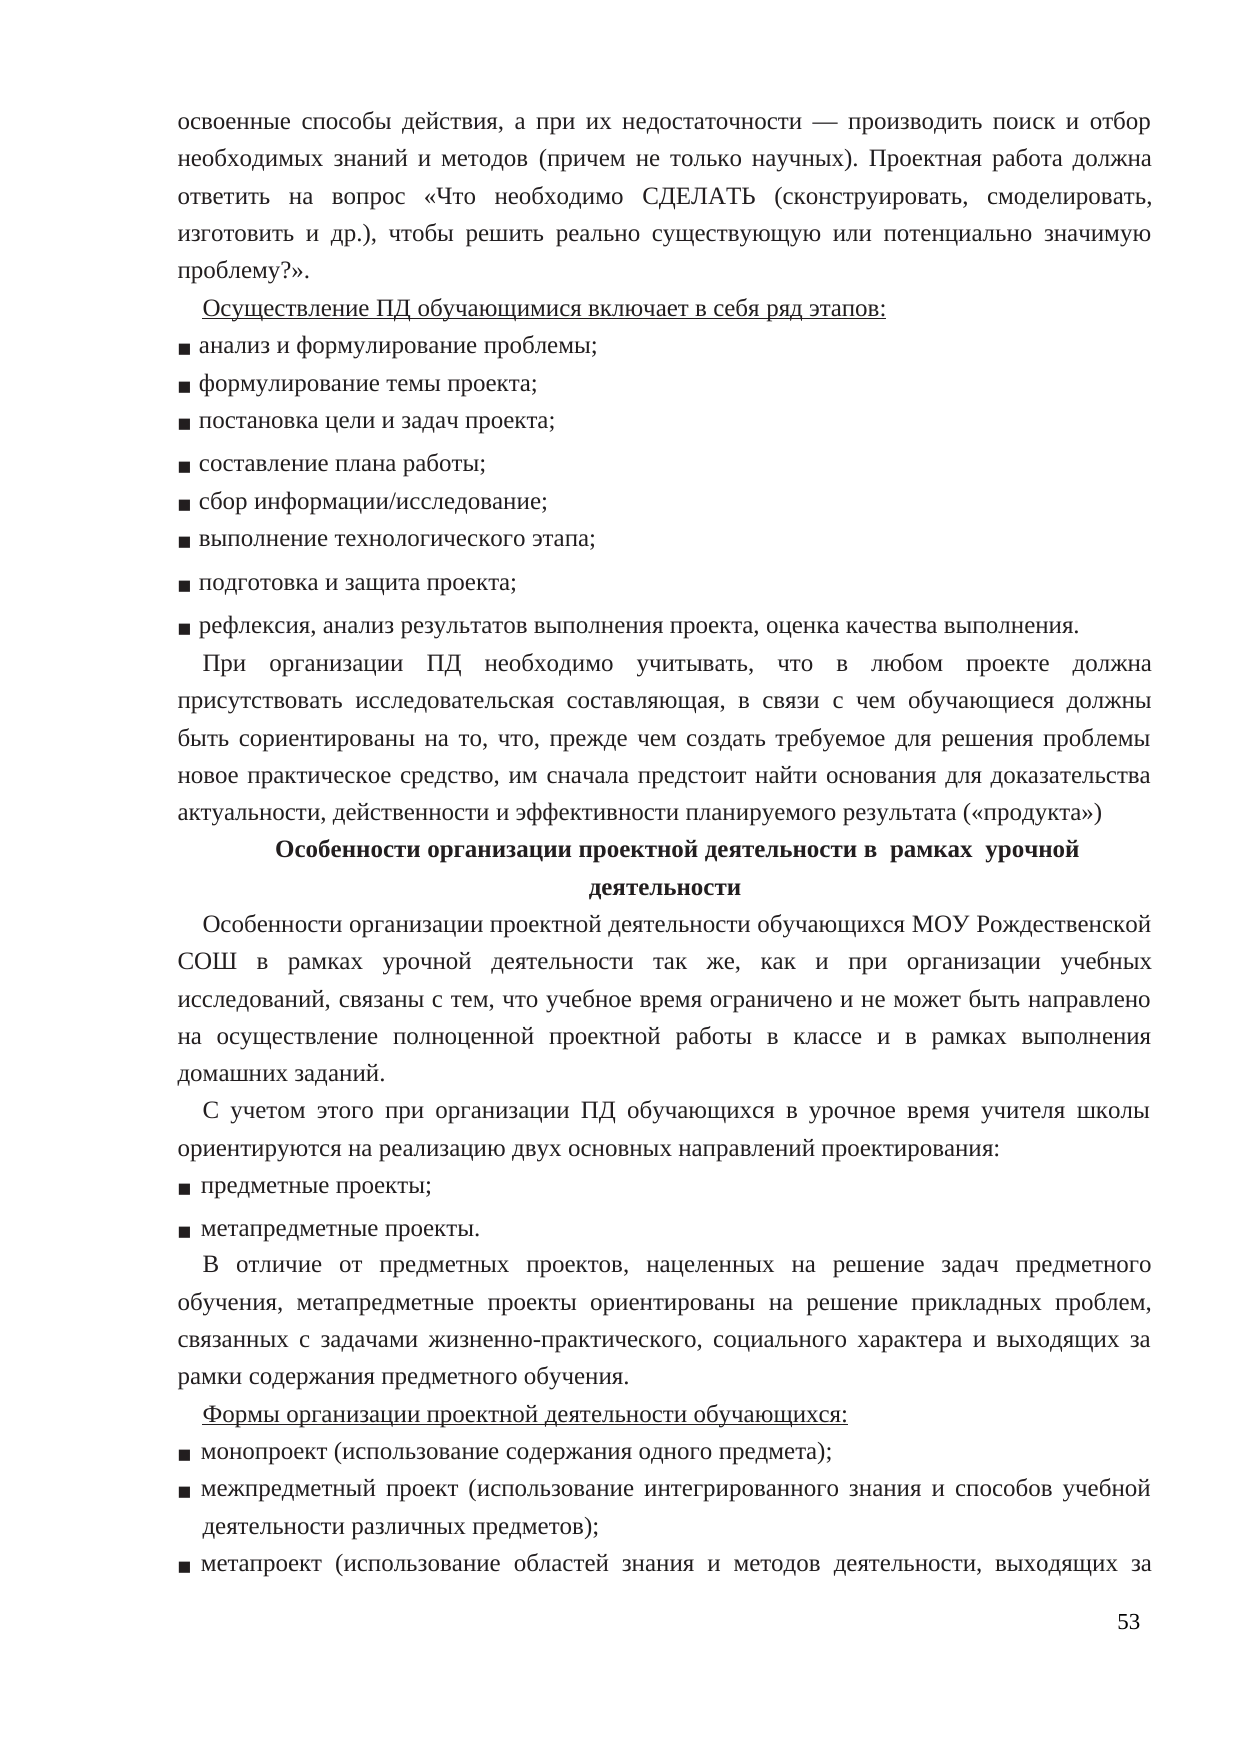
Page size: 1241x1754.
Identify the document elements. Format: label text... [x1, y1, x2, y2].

list сбор информации/исследование; [177, 486, 1194, 515]
text С учетом этого при организации ПД обучающихся в урочное время учителя школы ориентируются на реализацию двух основных направлений проектирования: [177, 1096, 1151, 1162]
list монопроект (использование содержания одного предмета); [177, 1436, 1194, 1465]
list подготовка и защита проекта; [177, 567, 1194, 596]
text Особенности организации проектной деятельности обучающихся МОУ Рождественской СОШ в рамках урочной деятельности так же, как и при организации учебных исследований, связаны с тем, что учебное время ограничено и не может быть направлено на осуществление полноценной проектной работы в классе и в рамках выполнения домашних заданий. [177, 909, 1152, 1087]
text Осуществление ПД обучающимися включает в себя ряд этапов: [202, 293, 1194, 322]
text Формы организации проектной деятельности обучающихся: [202, 1399, 1194, 1427]
text В отличие от предметных проектов, нацеленных на решение задач предметного обучения, метапредметные проекты ориентированы на решение прикладных проблем, связанных с задачами жизненно-практического, социального характера и выходящих за рамки содержания предметного обучения. [177, 1249, 1152, 1390]
list выполнение технологического этапа; [177, 523, 1194, 552]
list межпредметный проект (использование интегрированного знания и способов учебной деятельности различных предметов); [177, 1473, 1152, 1539]
list постановка цели и задач проекта; [177, 405, 1194, 434]
subtitle Особенности организации проектной деятельности в рамках урочной деятельности [177, 834, 1152, 901]
list формулирование темы проекта; [177, 368, 1194, 396]
list предметные проекты; [177, 1170, 1194, 1199]
list рефлексия, анализ результатов выполнения проекта, оценка качества выполнения. [177, 611, 1194, 639]
list метапредметные проекты. [177, 1213, 1194, 1242]
list анализ и формулирование проблемы; [177, 330, 1194, 359]
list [177, 1548, 1152, 1577]
list составление плана работы; [177, 448, 1194, 477]
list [177, 106, 1152, 284]
text При организации ПД необходимо учитывать, что в любом проекте должна присутствовать исследовательская составляющая, в связи с чем обучающиеся должны быть сориентированы на то, что, прежде чем создать требуемое для решения проблемы новое практическое средство, им сначала предстоит найти основания для доказательства актуальности, действенности и эффективности планируемого результата («продукта») [177, 648, 1152, 826]
